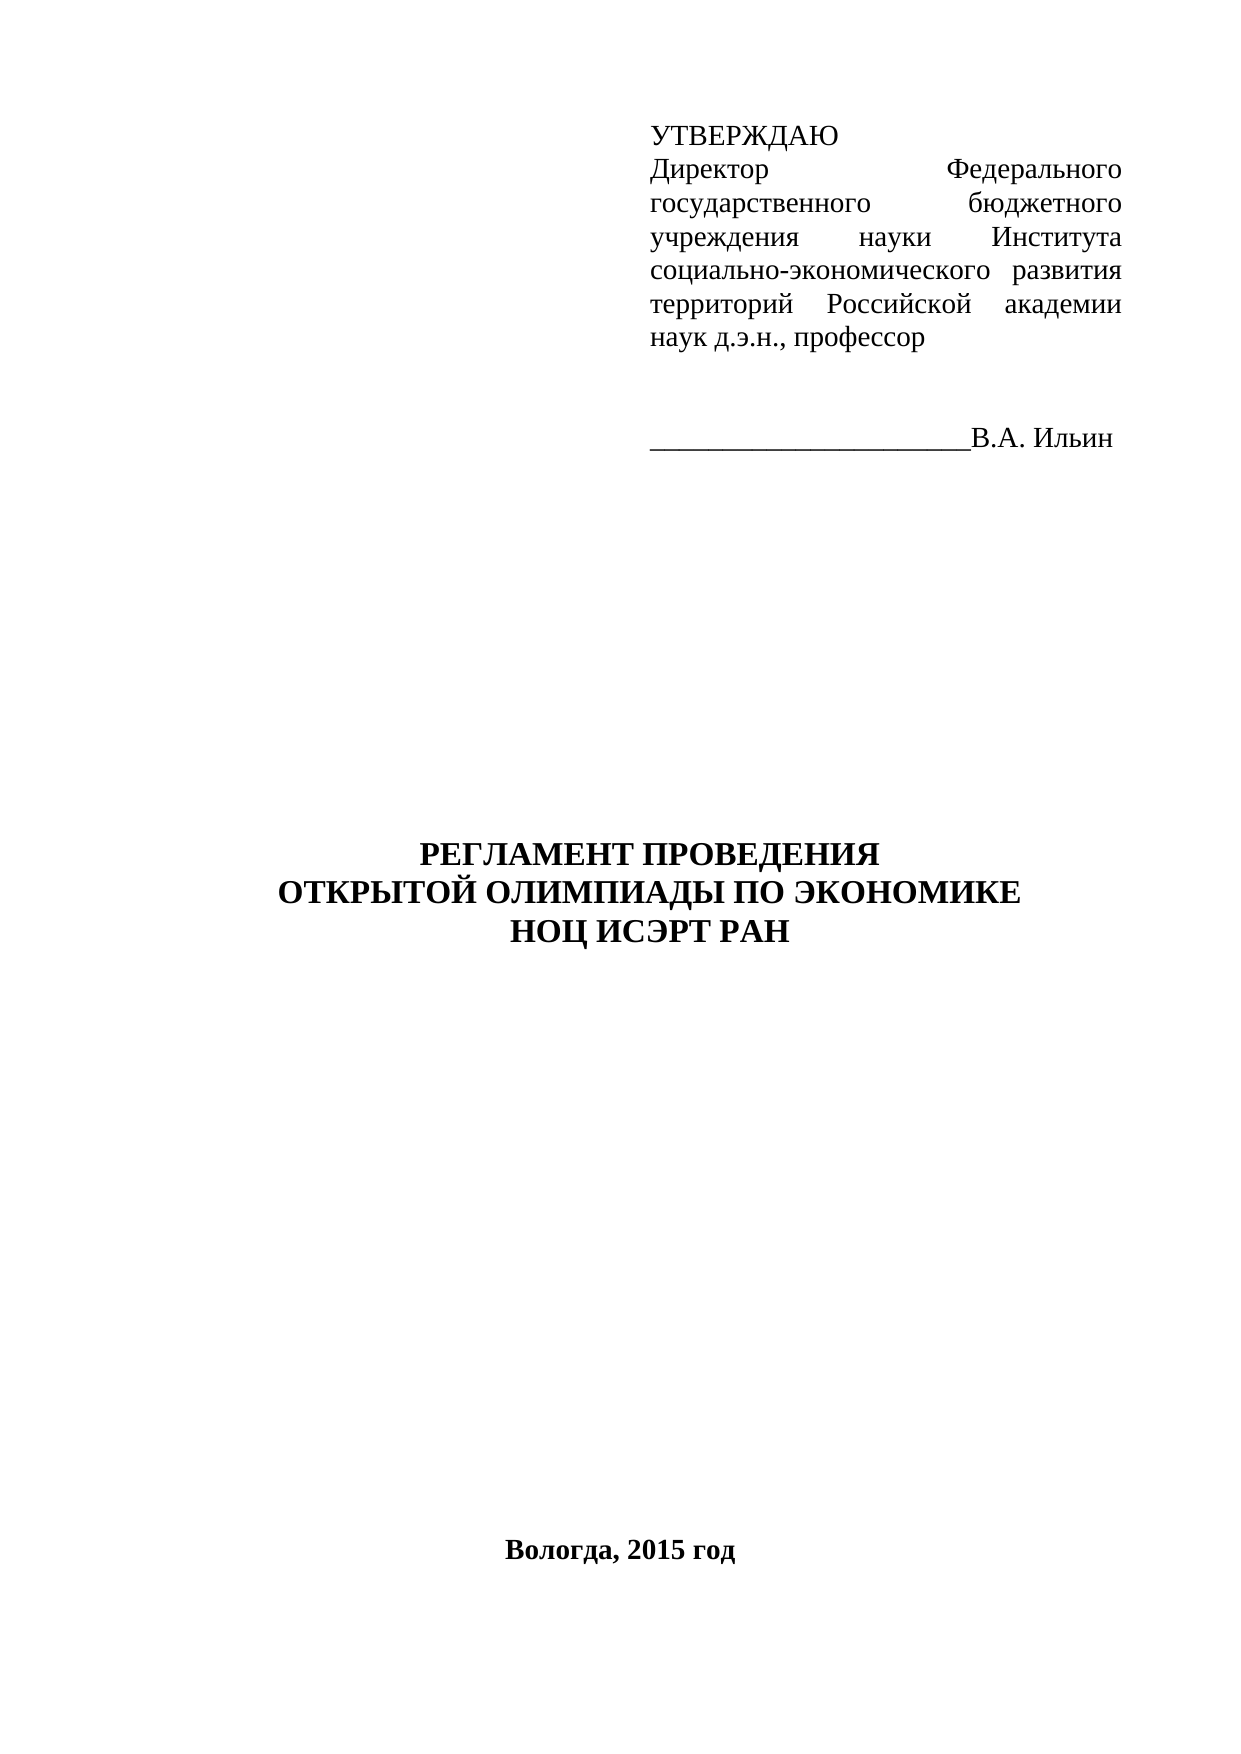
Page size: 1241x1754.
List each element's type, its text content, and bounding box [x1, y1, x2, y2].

text НОЦ ИСЭРТ РАН [118, 911, 1122, 949]
text РЕГЛАМЕНТ ПРОВЕДЕНИЯ [118, 834, 1122, 873]
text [118, 1532, 1122, 1566]
text Директор Федерального государственного бюджетного учреждения науки Института социально-экономического развития территорий Российской академии наук д.э.н., профессор [650, 152, 1122, 353]
text ОТКРЫТОЙ ОЛИМПИАДЫ ПО ЭКОНОМИКЕ [118, 873, 1122, 911]
text УТВЕРЖДАЮ [650, 118, 1122, 152]
text ______________________В.А. Ильин [650, 420, 1122, 453]
